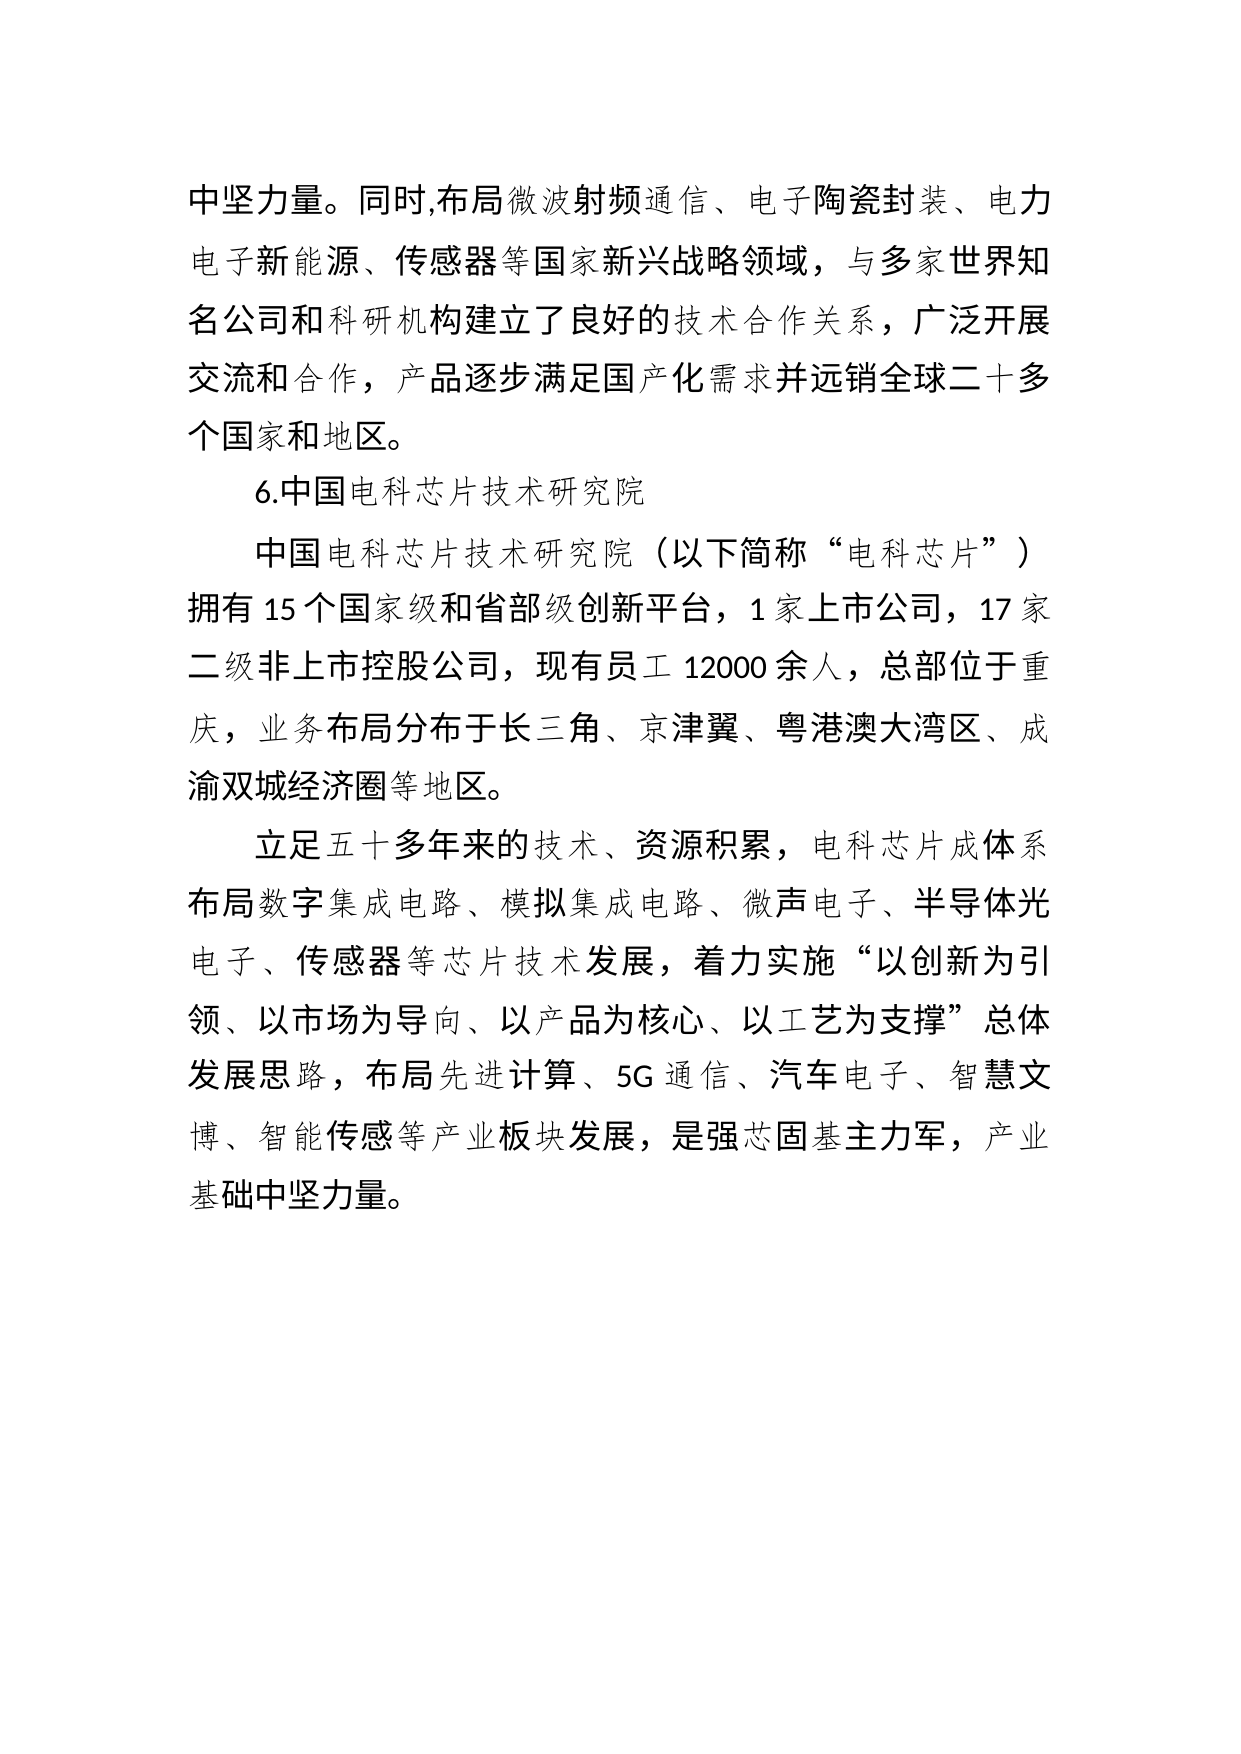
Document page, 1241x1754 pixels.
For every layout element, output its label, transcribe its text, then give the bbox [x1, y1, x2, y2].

list 中国电科芯片技术研究院（以下简称“电科芯片”）拥有15个国家级和省部级创新平台，1家上市公司，17家二级非上市控股公司，现有员工12000余人，总部位于重庆，业务布局分布于长三角、京津翼、粤港澳大湾区、成渝双城经济圈等地区。 [187, 512, 1053, 804]
list 6.中国电科芯片技术研究院 [187, 454, 1053, 512]
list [187, 162, 1053, 454]
list 立足五十多年来的技术、资源积累，电科芯片成体系布局数字集成电路、模拟集成电路、微声电子、半导体光电子、传感器等芯片技术发展，着力实施“以创新为引领、以市场为导向、以产品为核心、以工艺为支撑”总体发展思路，布局先进计算、5G通信、汽车电子、智慧文博、智能传感等产业板块发展，是强芯固基主力军，产业基础中坚力量。 [187, 804, 1053, 1212]
